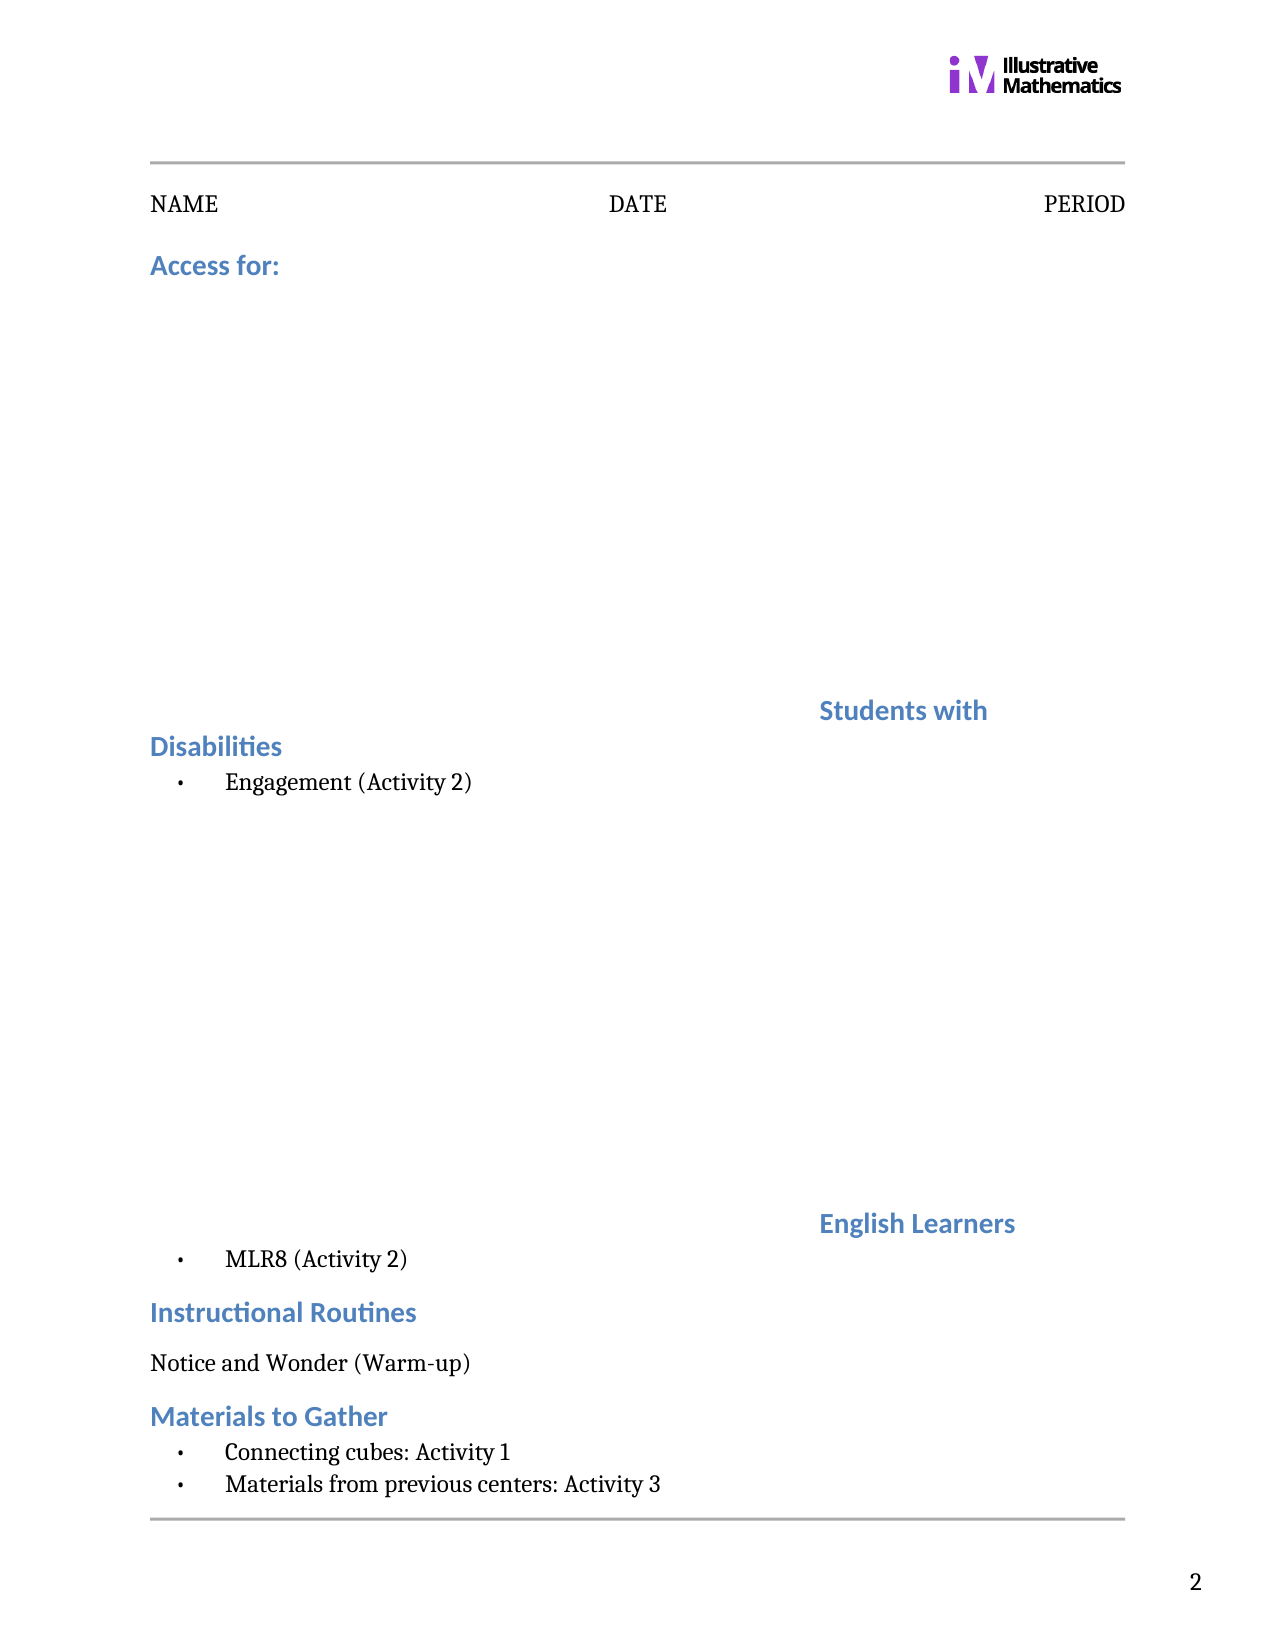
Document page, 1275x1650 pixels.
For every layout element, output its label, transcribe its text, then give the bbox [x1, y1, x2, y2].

list Materials from previous centers: Activity 3 [175, 1470, 1125, 1499]
subtitle English Learners [150, 817, 1125, 1241]
subtitle Instructional Routines [150, 1294, 1125, 1330]
subtitle Access for: [150, 247, 1125, 283]
text Notice and Wonder (Warm-up) [150, 1349, 1125, 1377]
subtitle Materials to Gather [150, 1398, 1125, 1434]
list Connecting cubes: Activity 1 [175, 1438, 1125, 1466]
subtitle Students with Disabilities [150, 304, 1125, 764]
list MLR8 (Activity 2) [175, 1245, 1125, 1273]
list Engagement (Activity 2) [175, 767, 1125, 796]
picture [949, 55, 1121, 93]
